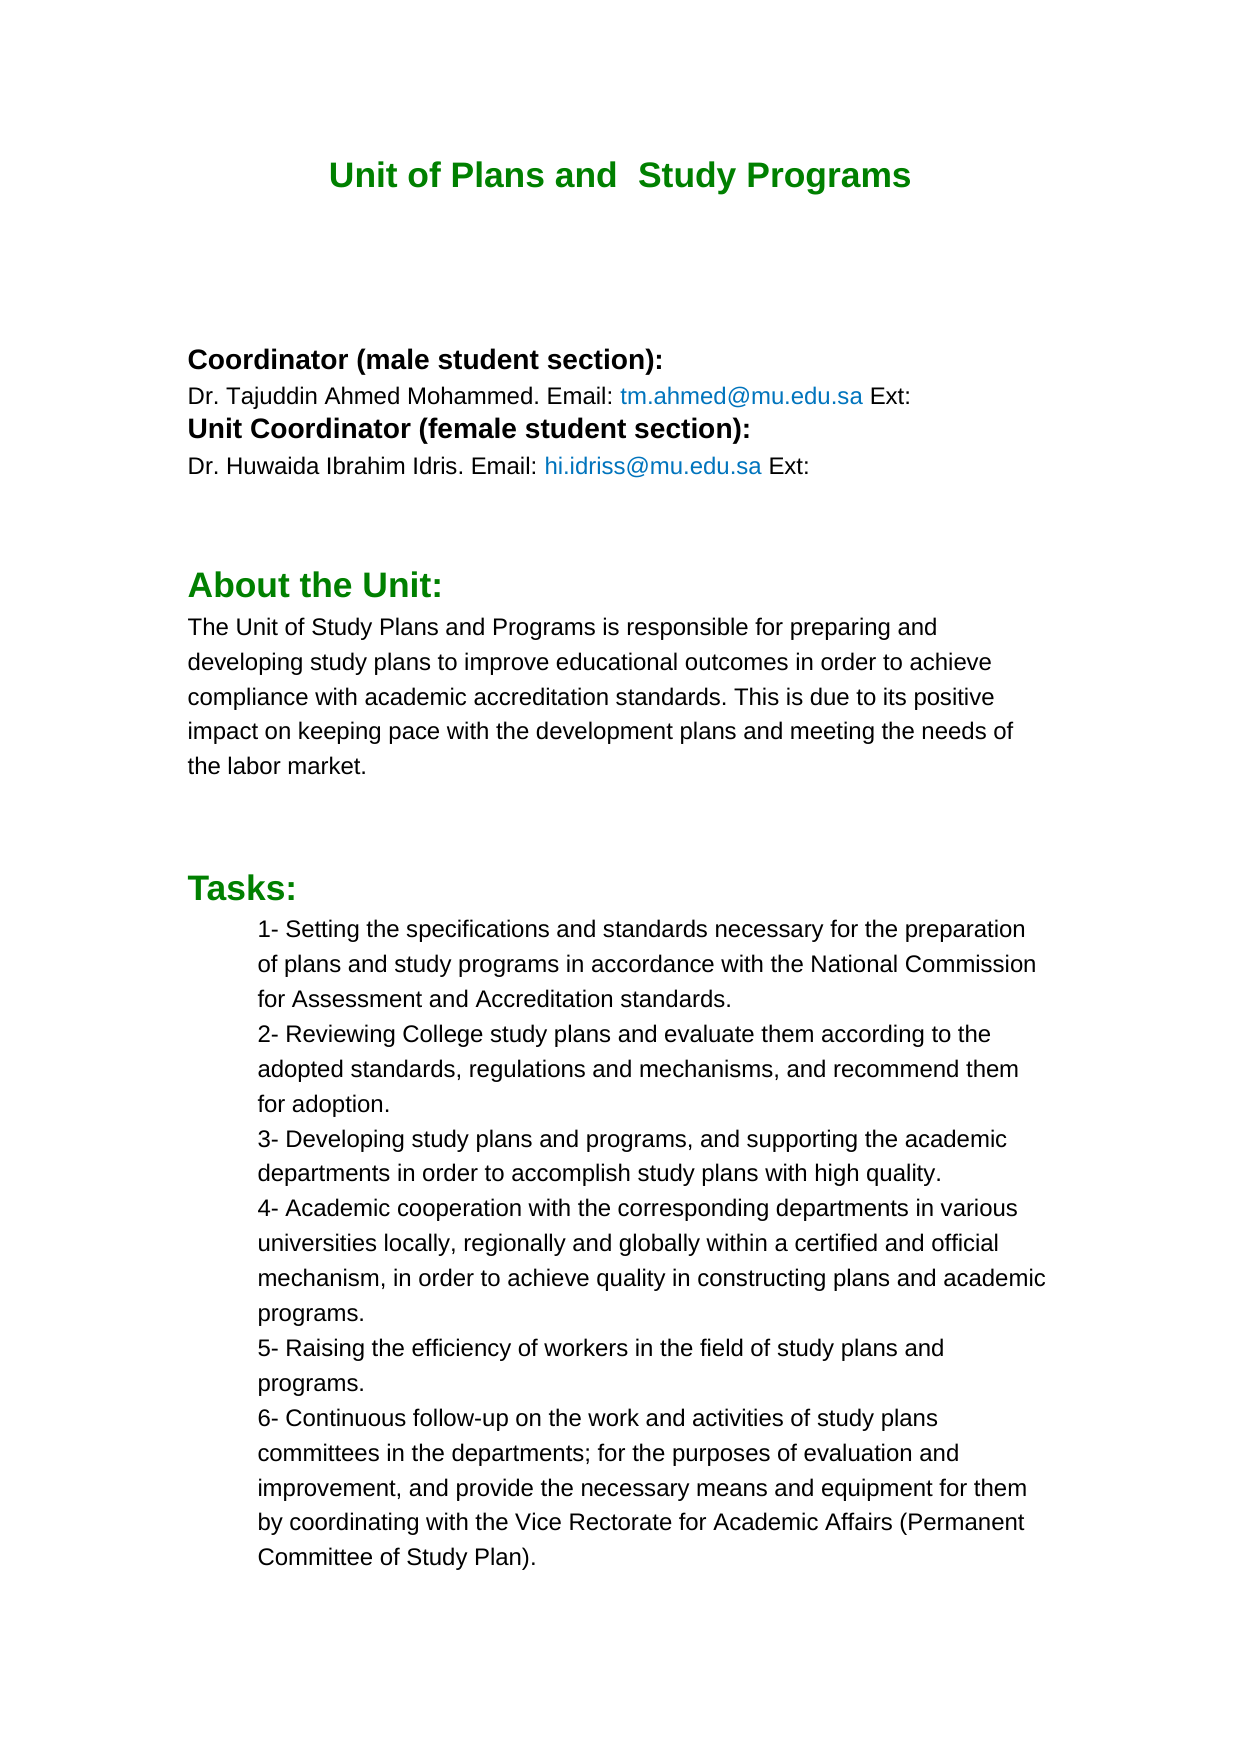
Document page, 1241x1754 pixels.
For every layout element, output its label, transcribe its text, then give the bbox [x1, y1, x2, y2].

text Coordinator (male student section): [187, 340, 1053, 375]
text 1- Setting the specifications and standards necessary for the preparation of plans and study programs in accordance with the National Commission for Assessment and Accreditation standards. [257, 908, 1053, 1012]
subtitle Unit of Plans and Study Programs [187, 150, 1053, 195]
text 6- Continuous follow-up on the work and activities of study plans committees in the departments; for the purposes of evaluation and improvement, and provide the necessary means and equipment for them by coordinating with the Vice Rectorate for Academic Affairs (Permanent Committee of Study Plan). [257, 1396, 1053, 1571]
subtitle About the Unit: [187, 564, 1053, 605]
text 5- Raising the efficiency of workers in the field of study plans and programs. [257, 1327, 1053, 1396]
text Dr. Tajuddin Ahmed Mohammed. Email: tm.ahmed@mu.edu.sa Ext: [187, 375, 1053, 410]
text Unit Coordinator (female student section): [187, 410, 1053, 445]
text The Unit of Study Plans and Programs is responsible for preparing and developing study plans to improve educational outcomes in order to achieve compliance with academic accreditation standards. This is due to its positive impact on keeping pace with the development plans and meeting the needs of the labor market. [187, 605, 1053, 780]
text 4- Academic cooperation with the corresponding departments in various universities locally, regionally and globally within a certified and official mechanism, in order to achieve quality in constructing plans and academic programs. [257, 1187, 1053, 1327]
text Dr. Huwaida Ibrahim Idris. Email: hi.idriss@mu.edu.sa Ext: [187, 445, 1053, 480]
text 2- Reviewing College study plans and evaluate them according to the adopted standards, regulations and mechanisms, and recommend them for adoption. [257, 1012, 1053, 1117]
text 3- Developing study plans and programs, and supporting the academic departments in order to accomplish study plans with high quality. [257, 1117, 1053, 1187]
subtitle Tasks: [187, 867, 1053, 908]
